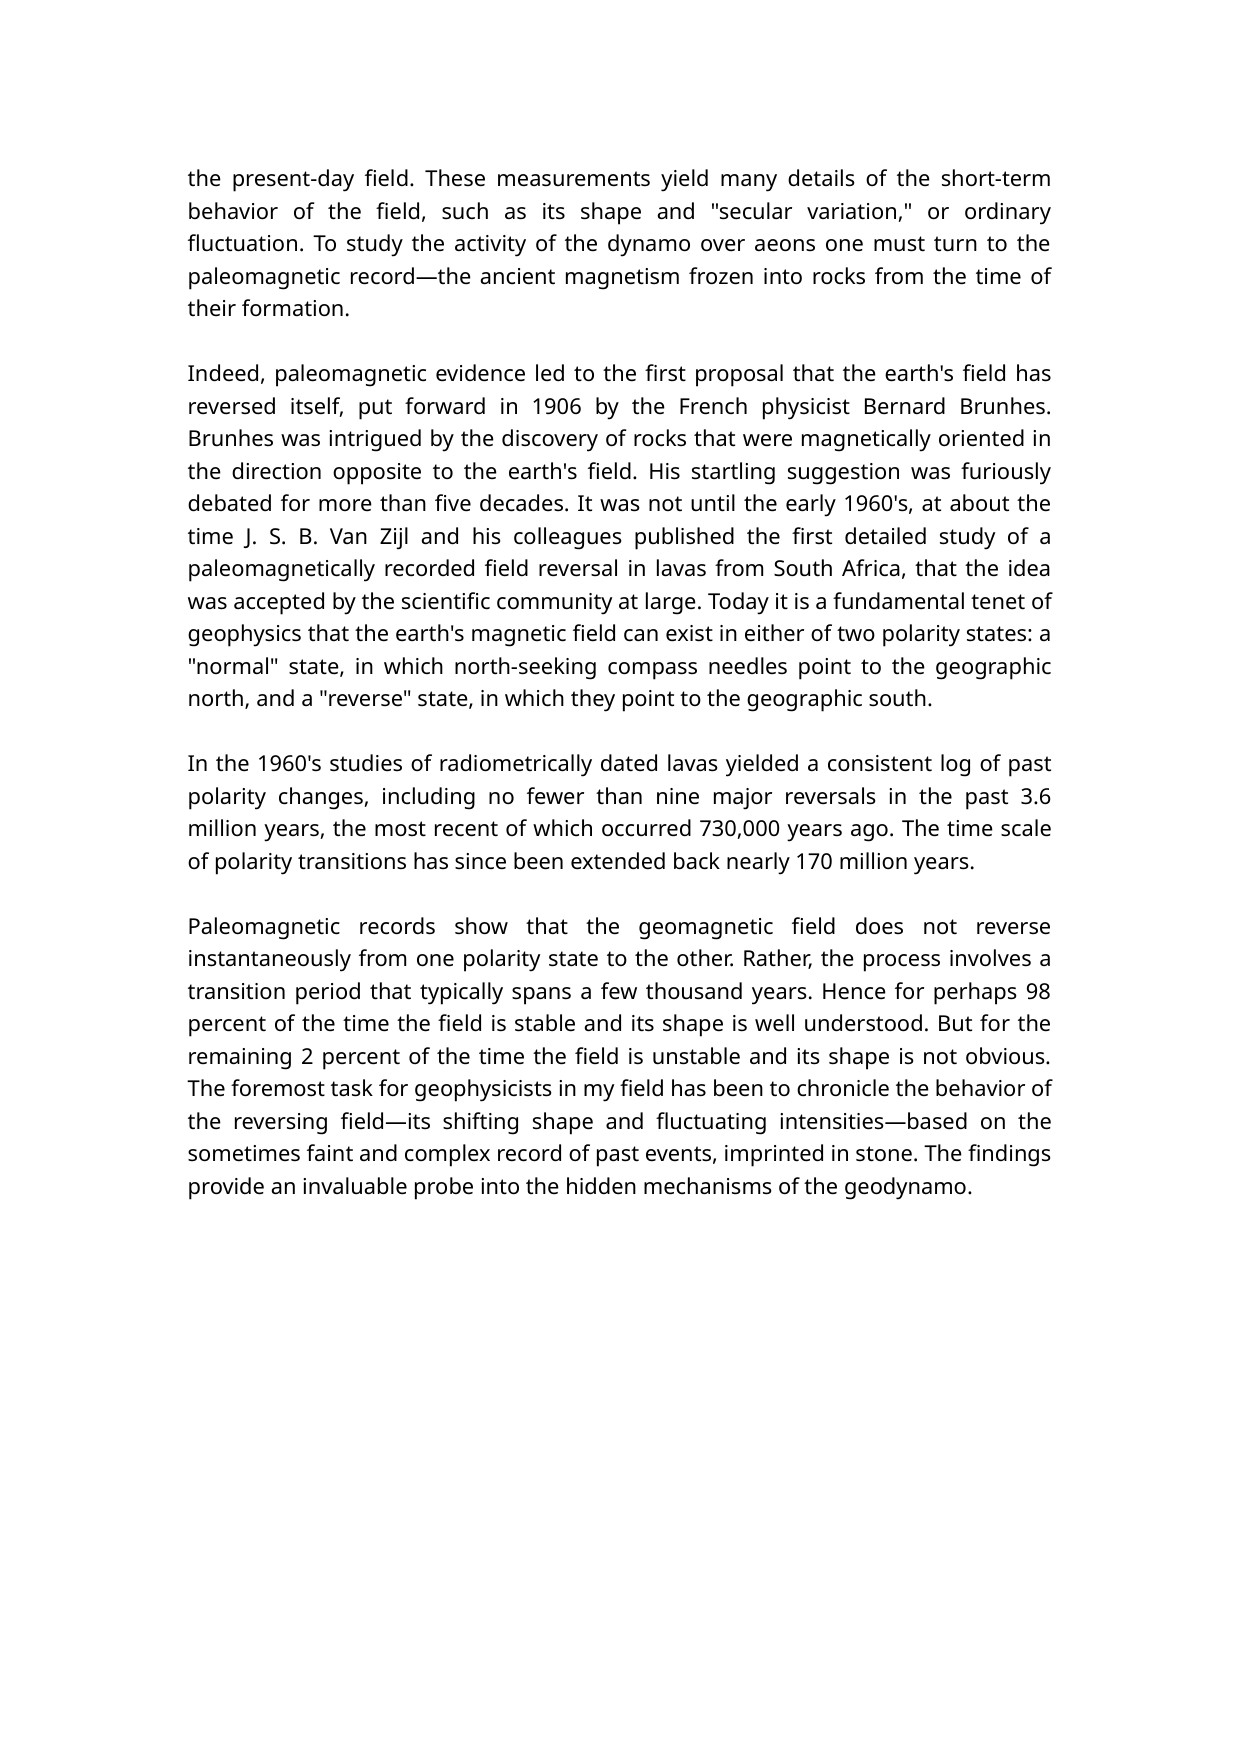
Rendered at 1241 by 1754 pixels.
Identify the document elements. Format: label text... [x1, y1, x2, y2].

text In the 1960's studies of radiometrically dated lavas yielded a consistent log of past polarity changes, including no fewer than nine major reversals in the past 3.6 million years, the most recent of which occurred 730,000 years ago. The time scale of polarity transitions has since been extended back nearly 170 million years. [187, 747, 1053, 877]
text Indeed, paleomagnetic evidence led to the first proposal that the earth's field has reversed itself, put forward in 1906 by the French physicist Bernard Brunhes. Brunhes was intrigued by the discovery of rocks that were magnetically oriented in the direction opposite to the earth's field. His startling suggestion was furiously debated for more than five decades. It was not until the early 1960's, at about the time J. S. B. Van Zijl and his colleagues published the first detailed study of a paleomagnetically recorded field reversal in lavas from South Africa, that the idea was accepted by the scientific community at large. Today it is a fundamental tenet of geophysics that the earth's magnetic field can exist in either of two polarity states: a "normal" state, in which north-seeking compass needles point to the geographic north, and a "reverse" state, in which they point to the geographic south. [187, 357, 1053, 714]
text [187, 162, 1053, 324]
text Paleomagnetic records show that the geomagnetic field does not reverse instantaneously from one polarity state to the other. Rather, the process involves a transition period that typically spans a few thousand years. Hence for perhaps 98 percent of the time the field is stable and its shape is well understood. But for the remaining 2 percent of the time the field is unstable and its shape is not obvious. The foremost task for geophysicists in my field has been to chronicle the behavior of the reversing field―its shifting shape and fluctuating intensities―based on the sometimes faint and complex record of past events, imprinted in stone. The findings provide an invaluable probe into the hidden mechanisms of the geodynamo. [187, 909, 1053, 1202]
